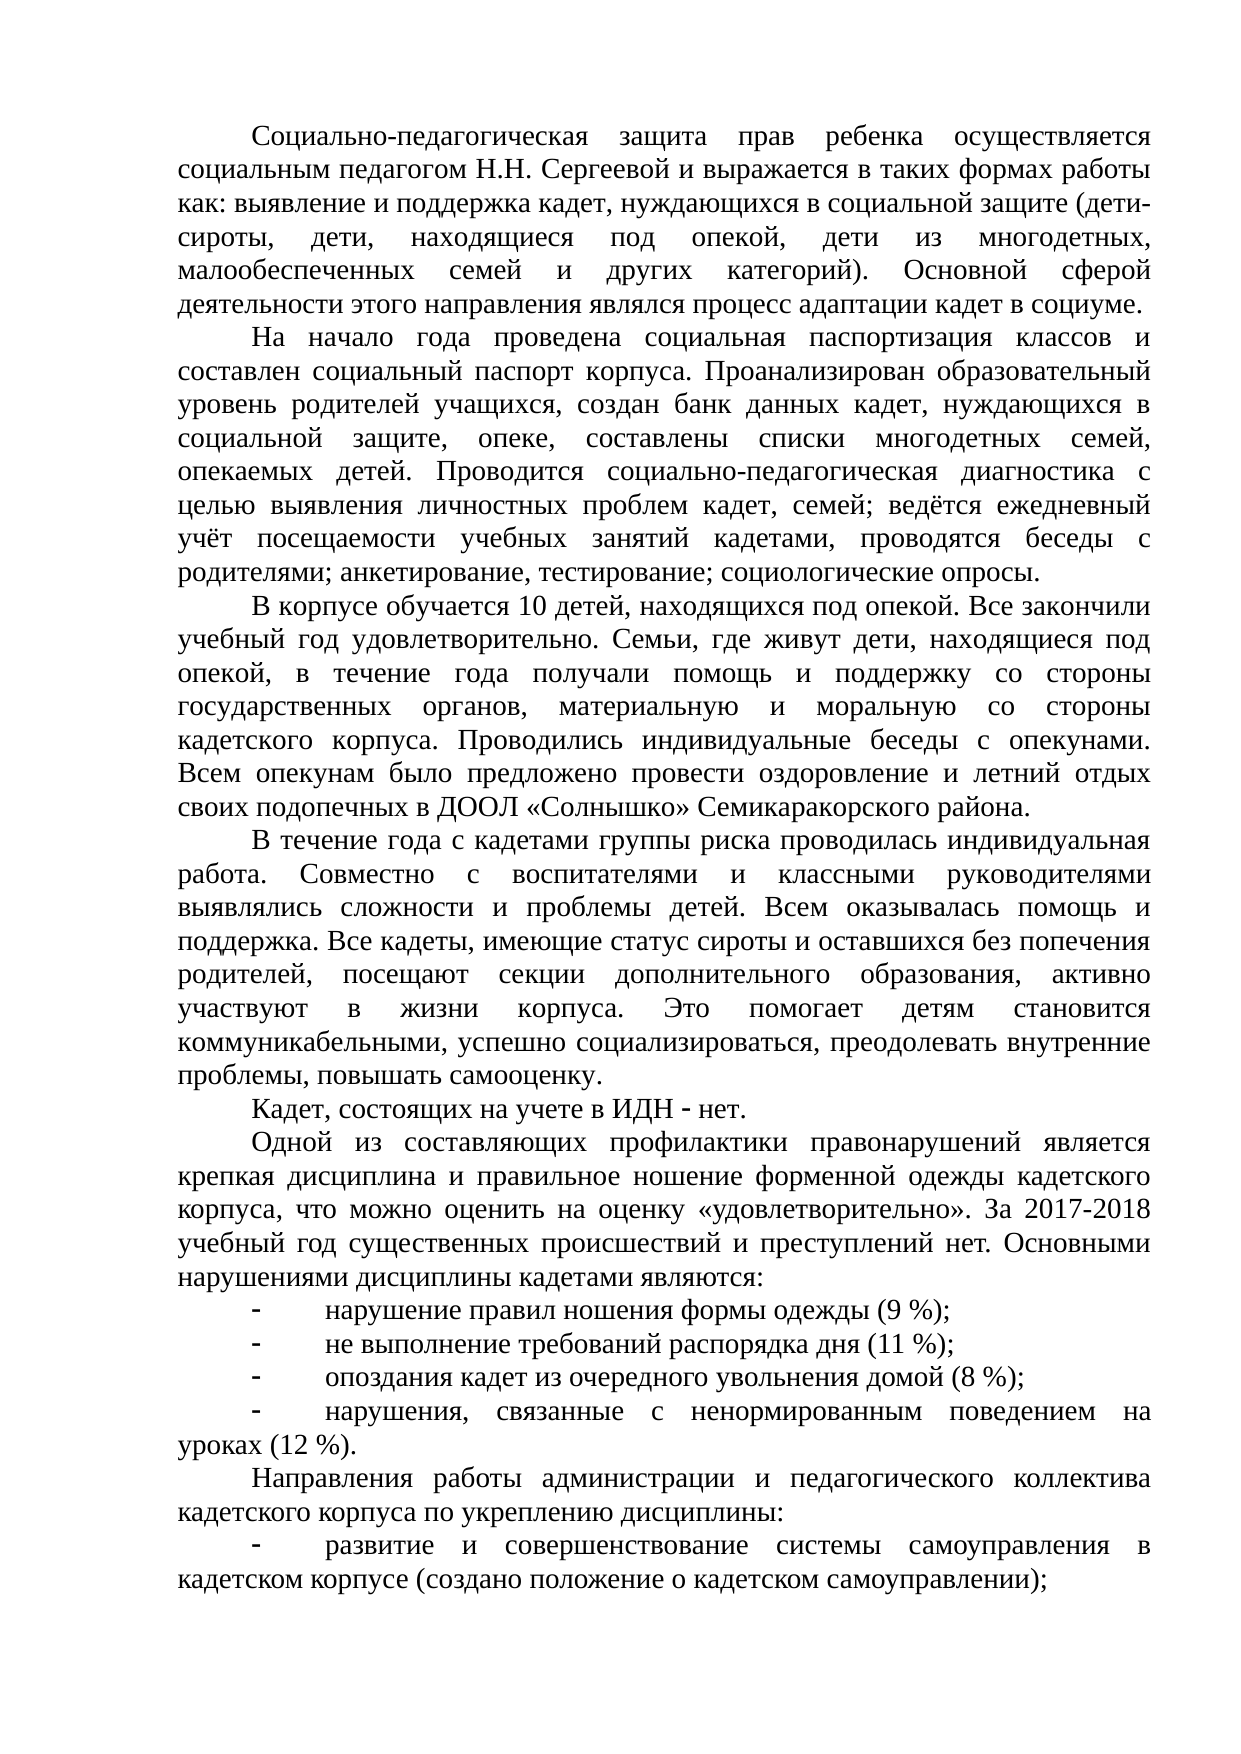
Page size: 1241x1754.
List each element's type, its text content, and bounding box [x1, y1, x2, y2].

text На начало года проведена социальная паспортизация классов и составлен социальный паспорт корпуса. Проанализирован образовательный уровень родителей учащихся, создан банк данных кадет, нуждающихся в социальной защите, опеке, составлены списки многодетных семей, опекаемых детей. Проводится социально-педагогическая диагностика с целью выявления личностных проблем кадет, семей; ведётся ежедневный учёт посещаемости учебных занятий кадетами, проводятся беседы с родителями; анкетирование, тестирование; социологические опросы. [177, 319, 1152, 588]
text Кадет, состоящих на учете в ИДН нет. [177, 1091, 1152, 1124]
list не выполнение требований распорядка дня (11 %); [177, 1326, 1152, 1359]
text Направления работы администрации и педагогического коллектива кадетского корпуса по укреплению дисциплины: [177, 1460, 1152, 1527]
text В течение года с кадетами группы риска проводилась индивидуальная работа. Совместно с воспитателями и классными руководителями выявлялись сложности и проблемы детей. Всем оказывалась помощь и поддержка. Все кадеты, имеющие статус сироты и оставшихся без попечения родителей, посещают секции дополнительного образования, активно участвуют в жизни корпуса. Это помогает детям становится коммуникабельными, успешно социализироваться, преодолевать внутренние проблемы, повышать самооценку. [177, 822, 1152, 1091]
list нарушение правил ношения формы одежды (9 %); [177, 1292, 1152, 1326]
list опоздания кадет из очередного увольнения домой (8 %); [177, 1359, 1152, 1393]
text Социально-педагогическая защита прав ребенка осуществляется социальным педагогом Н.Н. Сергеевой и выражается в таких формах работы как: выявление и поддержка кадет, нуждающихся в социальной защите (дети-сироты, дети, находящиеся под опекой, дети из многодетных, малообеспеченных семей и других категорий). Основной сферой деятельности этого направления являлся процесс адаптации кадет в социуме. [177, 118, 1152, 319]
text В корпусе обучается 10 детей, находящихся под опекой. Все закончили учебный год удовлетворительно. Семьи, где живут дети, находящиеся под опекой, в течение года получали помощь и поддержку со стороны государственных органов, материальную и моральную со стороны кадетского корпуса. Проводились индивидуальные беседы с опекунами. Всем опекунам было предложено провести оздоровление и летний отдых своих подопечных в ДООЛ «Солнышко» Семикаракорского района. [177, 588, 1152, 822]
text Одной из составляющих профилактики правонарушений является крепкая дисциплина и правильное ношение форменной одежды кадетского корпуса, что можно оценить на оценку «удовлетворительно». За 2017-2018 учебный год существенных происшествий и преступлений нет. Основными нарушениями дисциплины кадетами являются: [177, 1124, 1152, 1292]
list нарушения, связанные с ненормированным поведением на уроках (12 %). [177, 1393, 1152, 1460]
list развитие и совершенствование системы самоуправления в кадетском корпусе (создано положение о кадетском самоуправлении); [177, 1527, 1152, 1594]
